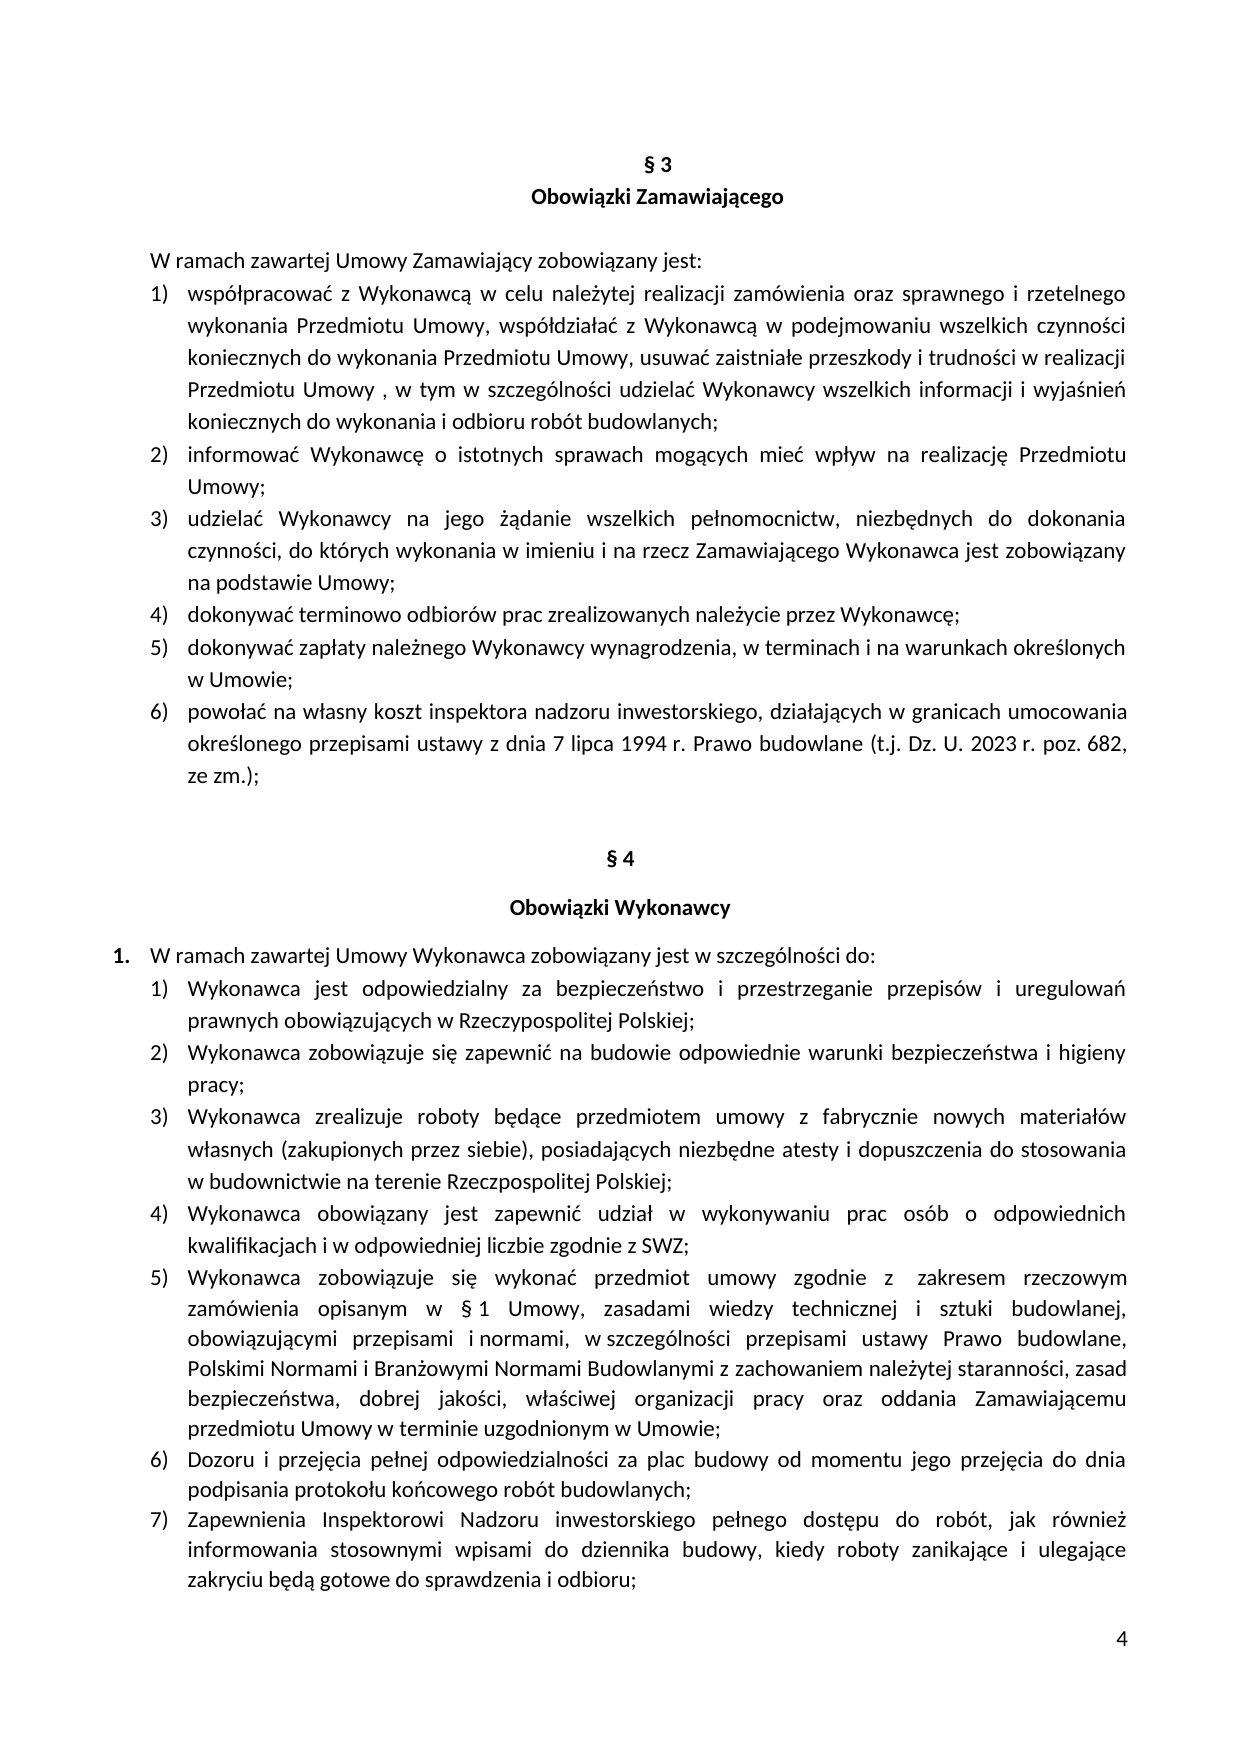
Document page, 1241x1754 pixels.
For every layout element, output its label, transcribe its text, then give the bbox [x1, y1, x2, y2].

list Dozoru i przejęcia pełnej odpowiedzialności za plac budowy od momentu jego przejęcia do dnia podpisania protokołu końcowego robót budowlanych; [150, 1445, 1128, 1503]
list udzielać Wykonawcy na jego żądanie wszelkich pełnomocnictw, niezbędnych do dokonania czynności, do których wykonania w imieniu i na rzecz Zamawiającego Wykonawca jest zobowiązany na podstawie Umowy; [150, 504, 1128, 596]
list W ramach zawartej Umowy Zamawiający zobowiązany jest: [150, 247, 1128, 274]
list Wykonawca jest odpowiedzialny za bezpieczeństwo i przestrzeganie przepisów i uregulowań prawnych obowiązujących w Rzeczypospolitej Polskiej; [150, 974, 1128, 1034]
list Wykonawca zrealizuje roboty będące przedmiotem umowy z fabrycznie nowych materiałów własnych (zakupionych przez siebie), posiadających niezbędne atesty i dopuszczenia do stosowania w budownictwie na terenie Rzeczpospolitej Polskiej; [150, 1102, 1128, 1195]
list W ramach zawartej Umowy Wykonawca zobowiązany jest w szczególności do: [112, 942, 1128, 969]
list współpracować z Wykonawcą w celu należytej realizacji zamówienia oraz sprawnego i rzetelnego wykonania Przedmiotu Umowy, współdziałać z Wykonawcą w podejmowaniu wszelkich czynności koniecznych do wykonania Przedmiotu Umowy, usuwać zaistniałe przeszkody i trudności w realizacji Przedmiotu Umowy , w tym w szczególności udzielać Wykonawcy wszelkich informacji i wyjaśnień koniecznych do wykonania i odbioru robót budowlanych; [150, 279, 1128, 436]
list dokonywać terminowo odbiorów prac zrealizowanych należycie przez Wykonawcę; [150, 601, 1128, 629]
text § 4 [112, 844, 1128, 872]
list Wykonawca zobowiązuje się zapewnić na budowie odpowiednie warunki bezpieczeństwa i higieny pracy; [150, 1038, 1128, 1098]
list informować Wykonawcę o istotnych sprawach mogących mieć wpływ na realizację Przedmiotu Umowy; [150, 440, 1128, 500]
list powołać na własny koszt inspektora nadzoru inwestorskiego, działających w granicach umocowania określonego przepisami ustawy z dnia 7 lipca 1994 r. Prawo budowlane (t.j. Dz. U. 2023 r. poz. 682, ze zm.); [150, 697, 1128, 789]
text Obowiązki Wykonawcy [112, 893, 1128, 921]
list dokonywać zapłaty należnego Wykonawcy wynagrodzenia, w terminach i na warunkach określonych w Umowie; [150, 633, 1128, 693]
list Obowiązki Zamawiającego [187, 182, 1128, 210]
list Wykonawca obowiązany jest zapewnić udział w wykonywaniu prac osób o odpowiednich kwalifikacjach i w odpowiedniej liczbie zgodnie z SWZ; [150, 1199, 1128, 1259]
list Wykonawca zobowiązuje się wykonać przedmiot umowy zgodnie z zakresem rzeczowym zamówienia opisanym w § 1 Umowy, zasadami wiedzy technicznej i sztuki budowlanej, obowiązującymi przepisami i normami, w szczególności przepisami ustawy Prawo budowlane, Polskimi Normami i Branżowymi Normami Budowlanymi z zachowaniem należytej staranności, zasad bezpieczeństwa, dobrej jakości, właściwej organizacji pracy oraz oddania Zamawiającemu przedmiotu Umowy w terminie uzgodnionym w Umowie; [150, 1263, 1128, 1442]
list Zapewnienia Inspektorowi Nadzoru inwestorskiego pełnego dostępu do robót, jak również informowania stosownymi wpisami do dziennika budowy, kiedy roboty zanikające i ulegające zakryciu będą gotowe do sprawdzenia i odbioru; [150, 1505, 1128, 1593]
list § 3 [187, 150, 1128, 178]
